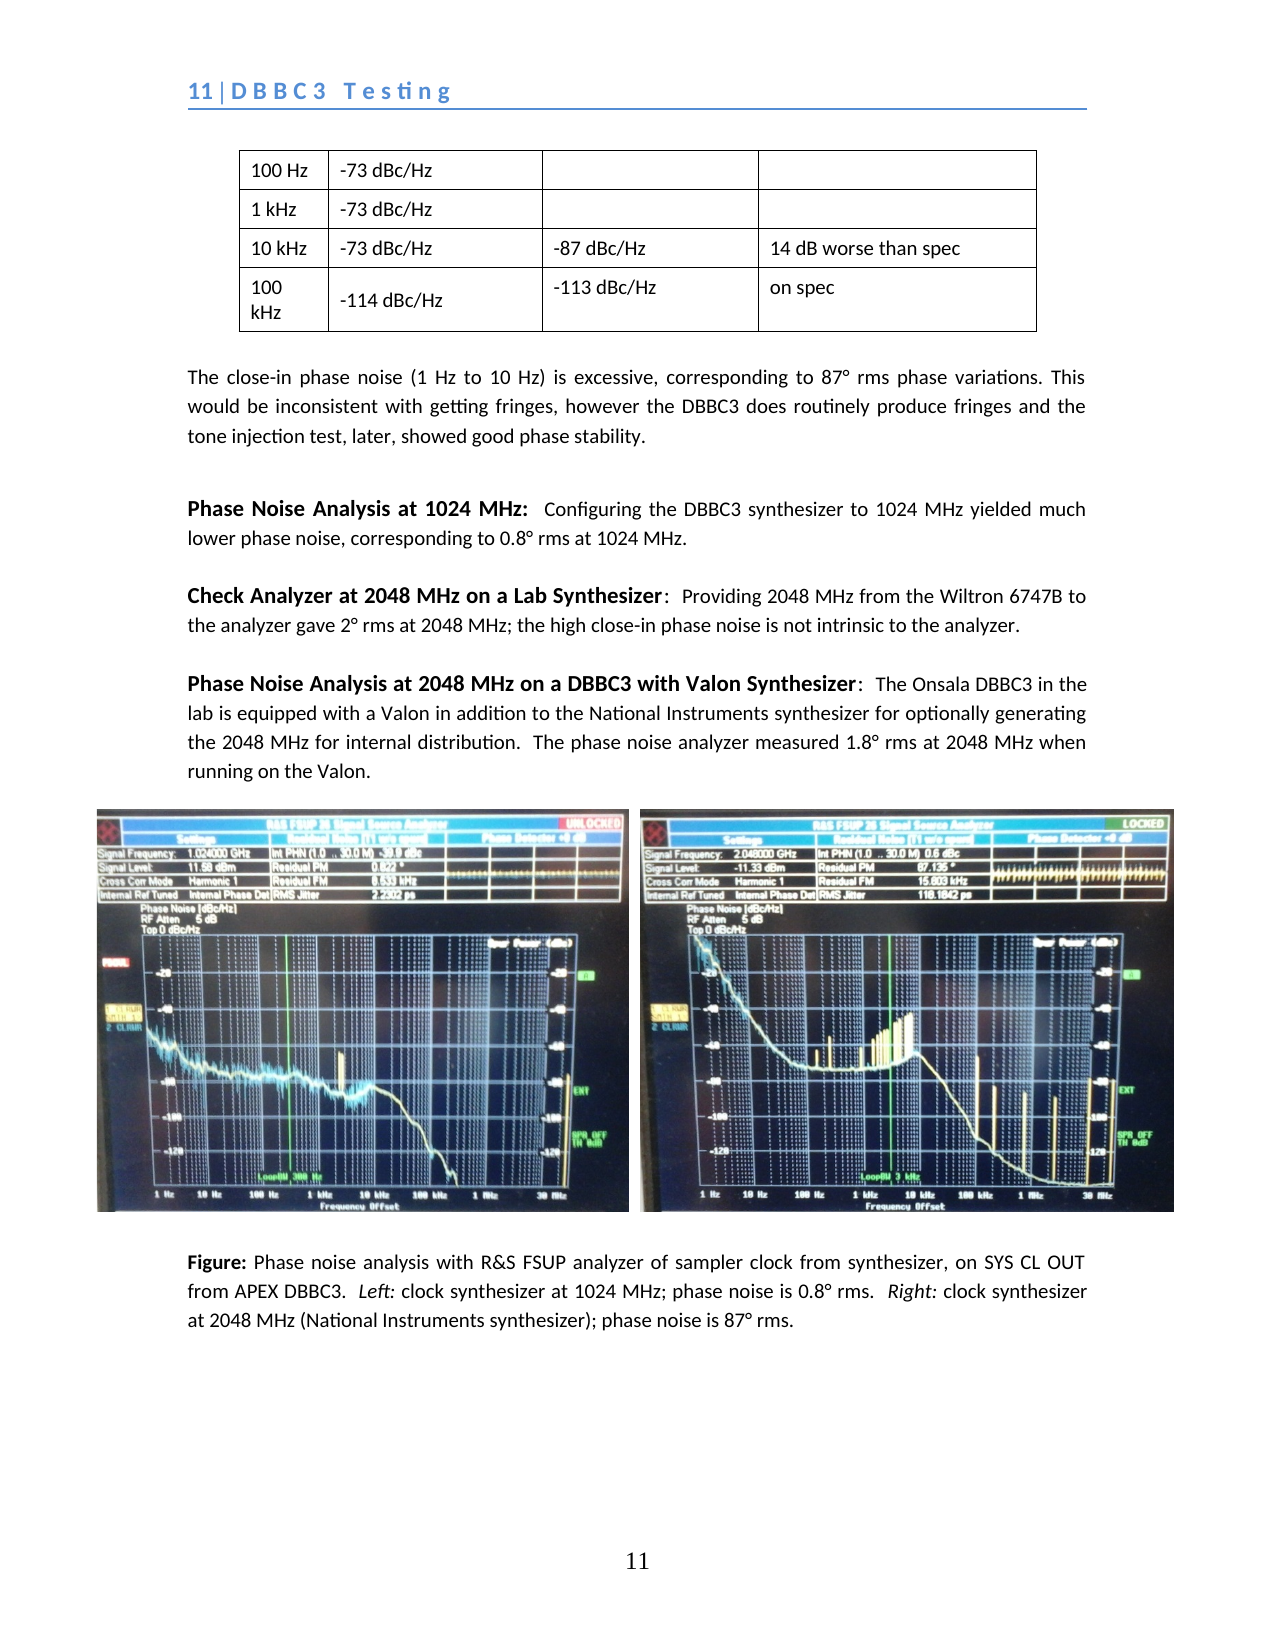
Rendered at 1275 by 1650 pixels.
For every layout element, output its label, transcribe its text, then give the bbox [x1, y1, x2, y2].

table_cell [543, 151, 758, 189]
table_cell 100 Hz [240, 151, 328, 189]
table_cell -113 dBc/Hz [543, 268, 758, 331]
table_cell [759, 190, 1036, 228]
table_header [629, 810, 1174, 1246]
table_cell -73 dBc/Hz [329, 229, 542, 267]
list Figure: Phase noise analysis with R&S FSUP analyzer of sampler clock from synthesizer, on SYS CL OUT from APEX DBBC3. Left: clock synthesizer at 1024 MHz; phase noise is 0.8° rms. Right: clock synthesizer at 2048 MHz (National Instruments synthesizer); phase noise is 87° rms. [187, 1246, 1087, 1333]
table_cell 10 kHz [240, 229, 328, 267]
list Phase Noise Analysis at 2048 MHz on a DBBC3 with Valon Synthesizer: The Onsala DBBC3 in the lab is equipped with a Valon in addition to the National Instruments synthesizer for optionally generating the 2048 MHz for internal distribution. The phase noise analyzer measured 1.8° rms at 2048 MHz when running on the Valon. [187, 668, 1087, 784]
table_cell -73 dBc/Hz [329, 190, 542, 228]
table_cell -87 dBc/Hz [543, 229, 758, 267]
table_cell -73 dBc/Hz [329, 151, 542, 189]
table_cell [543, 190, 758, 228]
table_cell on spec [759, 268, 1036, 331]
table_cell [759, 151, 1036, 189]
table_cell 14 dB worse than spec [759, 229, 1036, 267]
text The close-in phase noise (1 Hz to 10 Hz) is excessive, corresponding to 87° rms phase variations. This would be inconsistent with getting fringes, however the DBBC3 does routinely produce fringes and the tone injection test, later, showed good phase stability. [187, 361, 1087, 449]
list Check Analyzer at 2048 MHz on a Lab Synthesizer: Providing 2048 MHz from the Wiltron 6747B to the analyzer gave 2° rms at 2048 MHz; the high close-in phase noise is not intrinsic to the analyzer. [187, 580, 1087, 638]
picture [640, 809, 1174, 1212]
list Phase Noise Analysis at 1024 MHz: Configuring the DBBC3 synthesizer to 1024 MHz yielded much lower phase noise, corresponding to 0.8° rms at 1024 MHz. [187, 493, 1087, 551]
table_cell 1 kHz [240, 190, 328, 228]
table_cell -114 dBc/Hz [329, 268, 542, 331]
table_cell 100 kHz [240, 268, 328, 331]
table_header [86, 810, 629, 1246]
picture [96, 809, 629, 1212]
